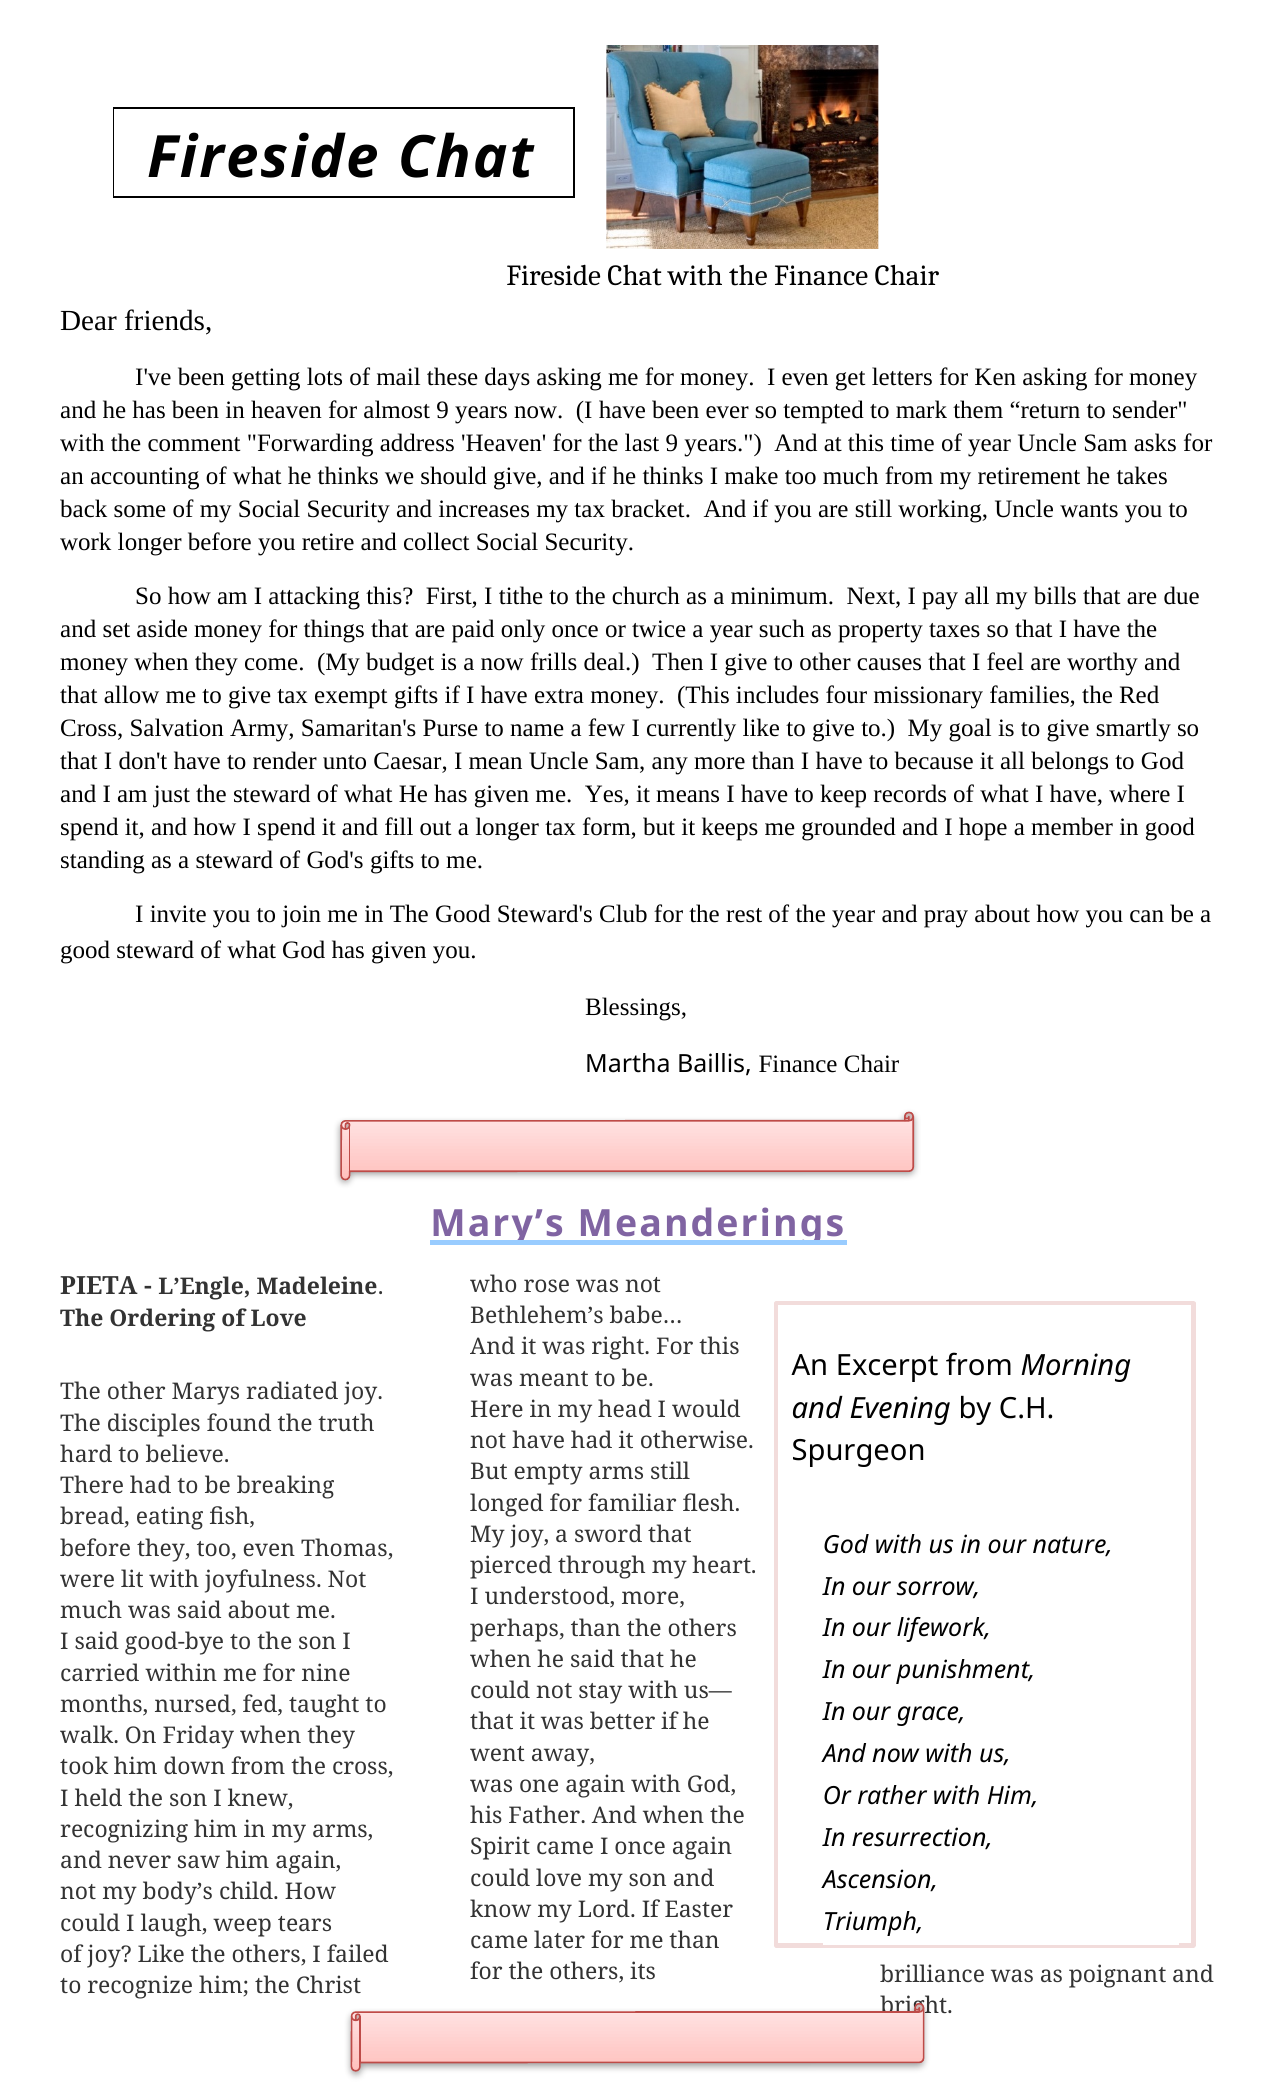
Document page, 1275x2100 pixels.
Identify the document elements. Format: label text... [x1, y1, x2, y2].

picture [606, 45, 879, 249]
text Dear friends, [60, 303, 1215, 336]
text Blessings, [60, 992, 1215, 1020]
text The other Marys radiated joy. The disciples found the truth hard to believe. There had to be breaking bread, eating fish, before they, too, even Thomas, were lit with joyfulness. Not much was said about me. I said good-bye to the son I carried within me for nine months, nursed, fed, taught to walk. On Friday when they took him down from the cross, I held the son I knew, recognizing him in my arms, and never saw him again, not my body’s child. How could I laugh, weep tears of joy? Like the others, I failed to recognize him; the Christ who rose was not Bethlehem’s babe… And it was right. For this was meant to be. Here in my head I would not have had it otherwise. But empty arms still longed for familiar flesh. My joy, a sword that pierced through my heart. I understood, more, perhaps, than the others when he said that he could not stay with us— that it was better if he went away, was one again with God, his Father. And when the Spirit came I once again could love my son and know my Lord. If Easter came later for me than for the others, its brilliance was as poignant and bright. [470, 1268, 805, 1987]
text Martha Baillis, Finance Chair [60, 1045, 1215, 1079]
text The other Marys radiated joy. The disciples found the truth hard to believe. There had to be breaking bread, eating fish, before they, too, even Thomas, were lit with joyfulness. Not much was said about me. I said good-bye to the son I carried within me for nine months, nursed, fed, taught to walk. On Friday when they took him down from the cross, I held the son I knew, recognizing him in my arms, and never saw him again, not my body’s child. How could I laugh, weep tears of joy? Like the others, I failed to recognize him; the Christ who rose was not Bethlehem’s babe… And it was right. For this was meant to be. Here in my head I would not have had it otherwise. But empty arms still longed for familiar flesh. My joy, a sword that pierced through my heart. I understood, more, perhaps, than the others when he said that he could not stay with us— that it was better if he went away, was one again with God, his Father. And when the Spirit came I once again could love my son and know my Lord. If Easter came later for me than for the others, its brilliance was as poignant and bright. [880, 1268, 1215, 2020]
text I invite you to join me in The Good Steward's Club for the rest of the year and pray about how you can be a good steward of what God has given you. [60, 899, 1215, 966]
text I've been getting lots of mail these days asking me for money. I even get letters for Ken asking for money and he has been in heaven for almost 9 years now. (I have been ever so tempted to mark them “return to sender" with the comment "Forwarding address 'Heaven' for the last 9 years.") And at this time of year Uncle Sam asks for an accounting of what he thinks we should give, and if he thinks I make too much from my retirement he takes back some of my Social Security and increases my tax bracket. And if you are still working, Uncle wants you to work longer before you retire and collect Social Security. [60, 362, 1215, 556]
text Fireside Chat with the Finance Chair [60, 259, 1215, 293]
text Mary’s Meanderings [60, 1197, 1215, 1248]
text PIETA - L’Engle, Madeleine. The Ordering of Love [60, 1268, 395, 1333]
text So how am I attacking this? First, I tithe to the church as a minimum. Next, I pay all my bills that are due and set aside money for things that are paid only once or twice a year such as property taxes so that I have the money when they come. (My budget is a now frills deal.) Then I give to other causes that I feel are worthy and that allow me to give tax exempt gifts if I have extra money. (This includes four missionary families, the Red Cross, Salvation Army, Samaritan's Purse to name a few I currently like to give to.) My goal is to give smartly so that I don't have to render unto Caesar, I mean Uncle Sam, any more than I have to because it all belongs to God and I am just the steward of what He has given me. Yes, it means I have to keep records of what I have, where I spend it, and how I spend it and fill out a longer tax form, but it keeps me grounded and I hope a member in good standing as a steward of God's gifts to me. [60, 581, 1215, 874]
text The other Marys radiated joy. The disciples found the truth hard to believe. There had to be breaking bread, eating fish, before they, too, even Thomas, were lit with joyfulness. Not much was said about me. I said good-bye to the son I carried within me for nine months, nursed, fed, taught to walk. On Friday when they took him down from the cross, I held the son I knew, recognizing him in my arms, and never saw him again, not my body’s child. How could I laugh, weep tears of joy? Like the others, I failed to recognize him; the Christ who rose was not Bethlehem’s babe… And it was right. For this was meant to be. Here in my head I would not have had it otherwise. But empty arms still longed for familiar flesh. My joy, a sword that pierced through my heart. I understood, more, perhaps, than the others when he said that he could not stay with us— that it was better if he went away, was one again with God, his Father. And when the Spirit came I once again could love my son and know my Lord. If Easter came later for me than for the others, its brilliance was as poignant and bright. [60, 1375, 395, 2000]
